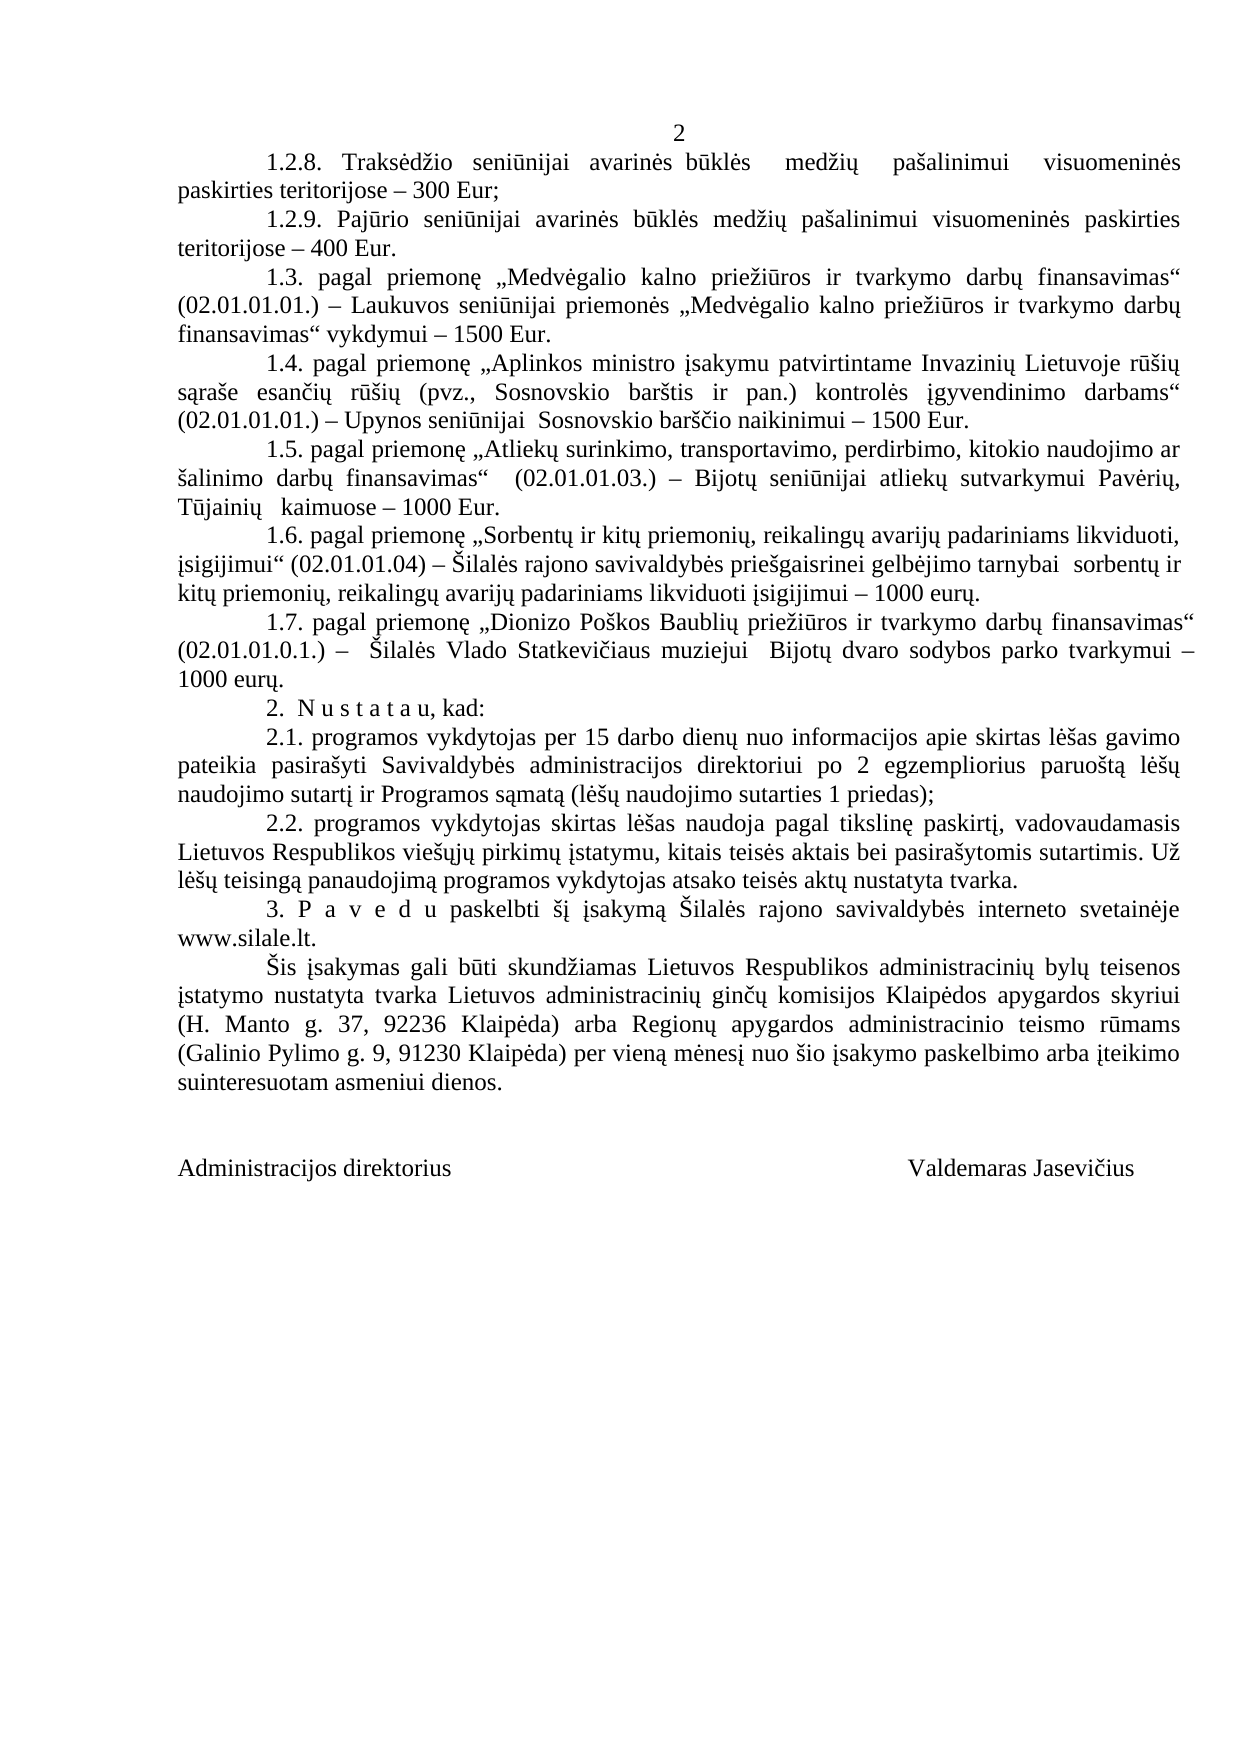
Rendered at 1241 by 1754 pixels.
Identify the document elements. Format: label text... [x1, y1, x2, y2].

text Šis įsakymas gali būti skundžiamas Lietuvos Respublikos administracinių bylų teisenos įstatymo nustatyta tvarka Lietuvos administracinių ginčų komisijos Klaipėdos apygardos skyriui (H. Manto g. 37, 92236 Klaipėda) arba Regionų apygardos administracinio teismo rūmams (Galinio Pylimo g. 9, 91230 Klaipėda) per vieną mėnesį nuo šio įsakymo paskelbimo arba įteikimo suinteresuotam asmeniui dienos. [177, 952, 1181, 1096]
text 1.2.9. Pajūrio seniūnijai avarinės būklės medžių pašalinimui visuomeninės paskirties teritorijose – 400 Eur. [177, 204, 1181, 262]
text 1.7. pagal priemonę „Dionizo Poškos Baublių priežiūros ir tvarkymo darbų finansavimas“ (02.01.01.0.1.) – Šilalės Vlado Statkevičiaus muziejui Bijotų dvaro sodybos parko tvarkymui – 1000 eurų. [177, 607, 1196, 693]
text 2.1. programos vykdytojas per 15 darbo dienų nuo informacijos apie skirtas lėšas gavimo pateikia pasirašyti Savivaldybės administracijos direktoriui po 2 egzempliorius paruoštą lėšų naudojimo sutartį ir Programos sąmatą (lėšų naudojimo sutarties 1 priedas); [177, 722, 1181, 808]
text 1.3. pagal priemonę „Medvėgalio kalno priežiūros ir tvarkymo darbų finansavimas“ (02.01.01.01.) – Laukuvos seniūnijai priemonės „Medvėgalio kalno priežiūros ir tvarkymo darbų finansavimas“ vykdymui – 1500 Eur. [177, 262, 1181, 348]
text 1.6. pagal priemonę „Sorbentų ir kitų priemonių, reikalingų avarijų padariniams likviduoti, įsigijimui“ (02.01.01.04) – Šilalės rajono savivaldybės priešgaisrinei gelbėjimo tarnybai sorbentų ir kitų priemonių, reikalingų avarijų padariniams likviduoti įsigijimui – 1000 eurų. [177, 521, 1181, 607]
text 2. N u s t a t a u, kad: [177, 693, 1181, 722]
text 1.5. pagal priemonę „Atliekų surinkimo, transportavimo, perdirbimo, kitokio naudojimo ar šalinimo darbų finansavimas“ (02.01.01.03.) – Bijotų seniūnijai atliekų sutvarkymui Pavėrių, Tūjainių kaimuose – 1000 Eur. [177, 434, 1181, 521]
text 1.4. pagal priemonę „Aplinkos ministro įsakymu patvirtintame Invazinių Lietuvoje rūšių sąraše esančių rūšių (pvz., Sosnovskio barštis ir pan.) kontrolės įgyvendinimo darbams“ (02.01.01.01.) – Upynos seniūnijai Sosnovskio barščio naikinimui – 1500 Eur. [177, 348, 1181, 434]
text 3. P a v e d u paskelbti šį įsakymą Šilalės rajono savivaldybės interneto svetainėje www.silale.lt. [177, 894, 1181, 952]
text 2.2. programos vykdytojas skirtas lėšas naudoja pagal tikslinę paskirtį, vadovaudamasis Lietuvos Respublikos viešųjų pirkimų įstatymu, kitais teisės aktais bei pasirašytomis sutartimis. Už lėšų teisingą panaudojimą programos vykdytojas atsako teisės aktų nustatyta tvarka. [177, 808, 1181, 894]
text Administracijos direktorius Valdemaras Jasevičius [177, 1153, 1181, 1182]
text 1.2.8. Traksėdžio seniūnijai avarinės būklės medžių pašalinimui visuomeninės paskirties teritorijose – 300 Eur; [177, 147, 1181, 204]
